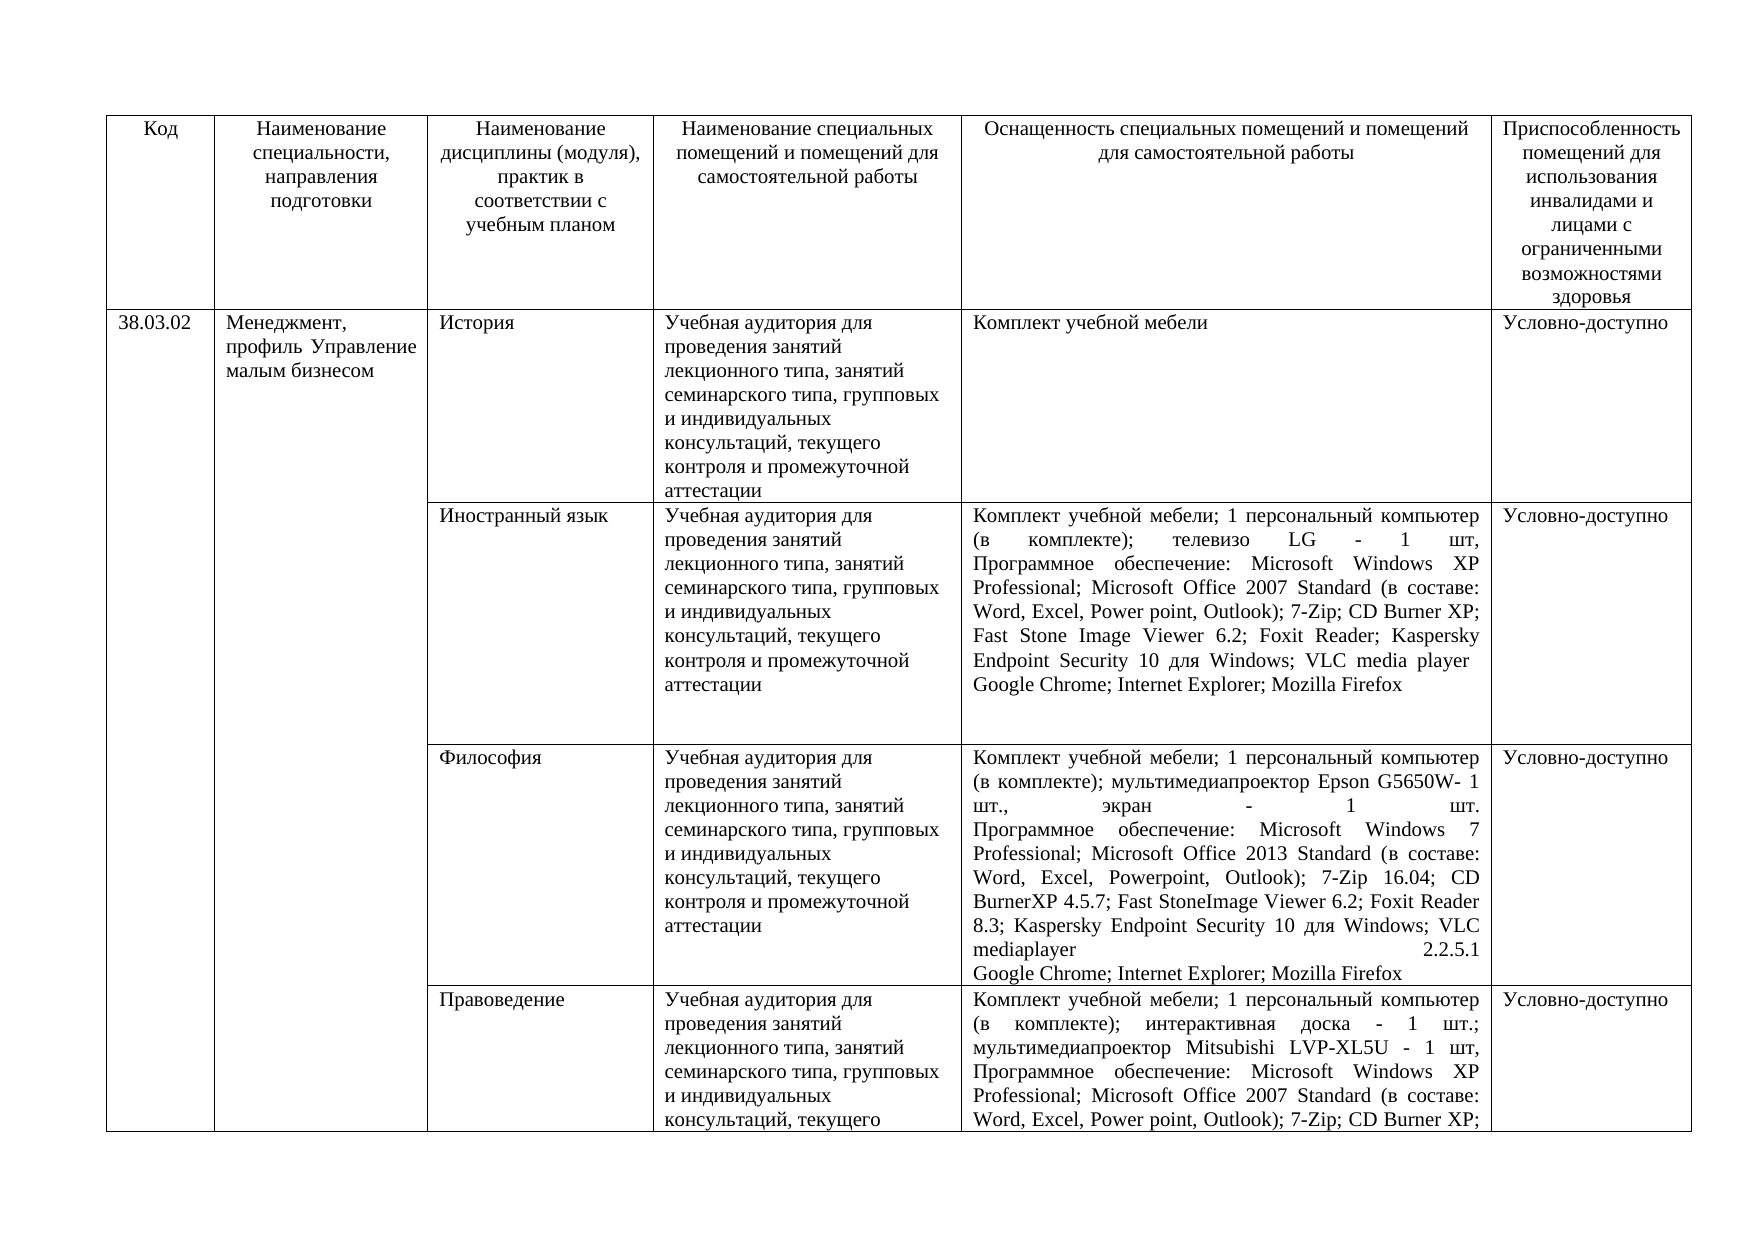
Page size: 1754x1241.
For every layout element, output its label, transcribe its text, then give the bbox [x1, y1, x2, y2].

table_cell Комплект учебной мебели; 1 персональный компьютер (в комплекте); мультимедиапроектор Epson G5650W- 1 шт., экран - 1 шт. Программное обеспечение: Microsoft Windows 7 Professional; Microsoft Office 2013 Standard (в составе: Word, Excel, Powerpoint, Outlook); 7-Zip 16.04; CD BurnerXP 4.5.7; Fast StoneImage Viewer 6.2; Foxit Reader 8.3; Kaspersky Endpoint Security 10 для Windows; VLC mediaplayer 2.2.5.1 Google Chrome; Internet Explorer; Mozilla Firefox [962, 745, 1491, 985]
table_header Оснащенность специальных помещений и помещений для самостоятельной работы [962, 116, 1491, 308]
table_cell История [428, 310, 653, 502]
table_cell Условно-доступно [1492, 986, 1691, 1131]
table_cell Комплект учебной мебели [962, 310, 1491, 502]
table_cell Философия [428, 745, 653, 985]
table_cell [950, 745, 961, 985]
table_cell 38.03.02 [107, 310, 214, 1131]
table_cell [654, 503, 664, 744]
table_header Наименование специальности, направления подготовки [215, 116, 427, 308]
table_cell Иностранный язык [428, 503, 653, 744]
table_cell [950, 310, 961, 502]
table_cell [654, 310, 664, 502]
table_cell Менеджмент, профиль Управление малым бизнесом [215, 310, 427, 1131]
table_header Код [107, 116, 214, 308]
table_header Приспособленность помещений для использования инвалидами и лицами с ограниченными возможностями здоровья [1492, 116, 1691, 308]
table_header Наименование специальных помещений и помещений для самостоятельной работы [654, 116, 961, 308]
table_cell Комплект учебной мебели; 1 персональный компьютер (в комплекте); телевизо LG - 1 шт, Программное обеспечение: Microsoft Windows XP Professional; Microsoft Office 2007 Standard (в составе: Word, Excel, Power point, Outlook); 7-Zip; CD Burner XP; Fast Stone Image Viewer 6.2; Foxit Reader; Kaspersky Endpoint Security 10 для Windows; VLC media player Google Chrome; Internet Explorer; Mozilla Firefox [962, 503, 1491, 744]
table_cell Правоведение [428, 986, 653, 1131]
table_cell Условно-доступно [1492, 310, 1691, 502]
table_cell Условно-доступно [1492, 503, 1691, 744]
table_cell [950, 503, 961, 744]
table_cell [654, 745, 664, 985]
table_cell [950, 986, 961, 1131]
table_header Наименование дисциплины (модуля), практик в соответствии с учебным планом [428, 116, 653, 308]
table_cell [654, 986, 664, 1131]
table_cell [962, 986, 1491, 1131]
table_cell Условно-доступно [1492, 745, 1691, 985]
